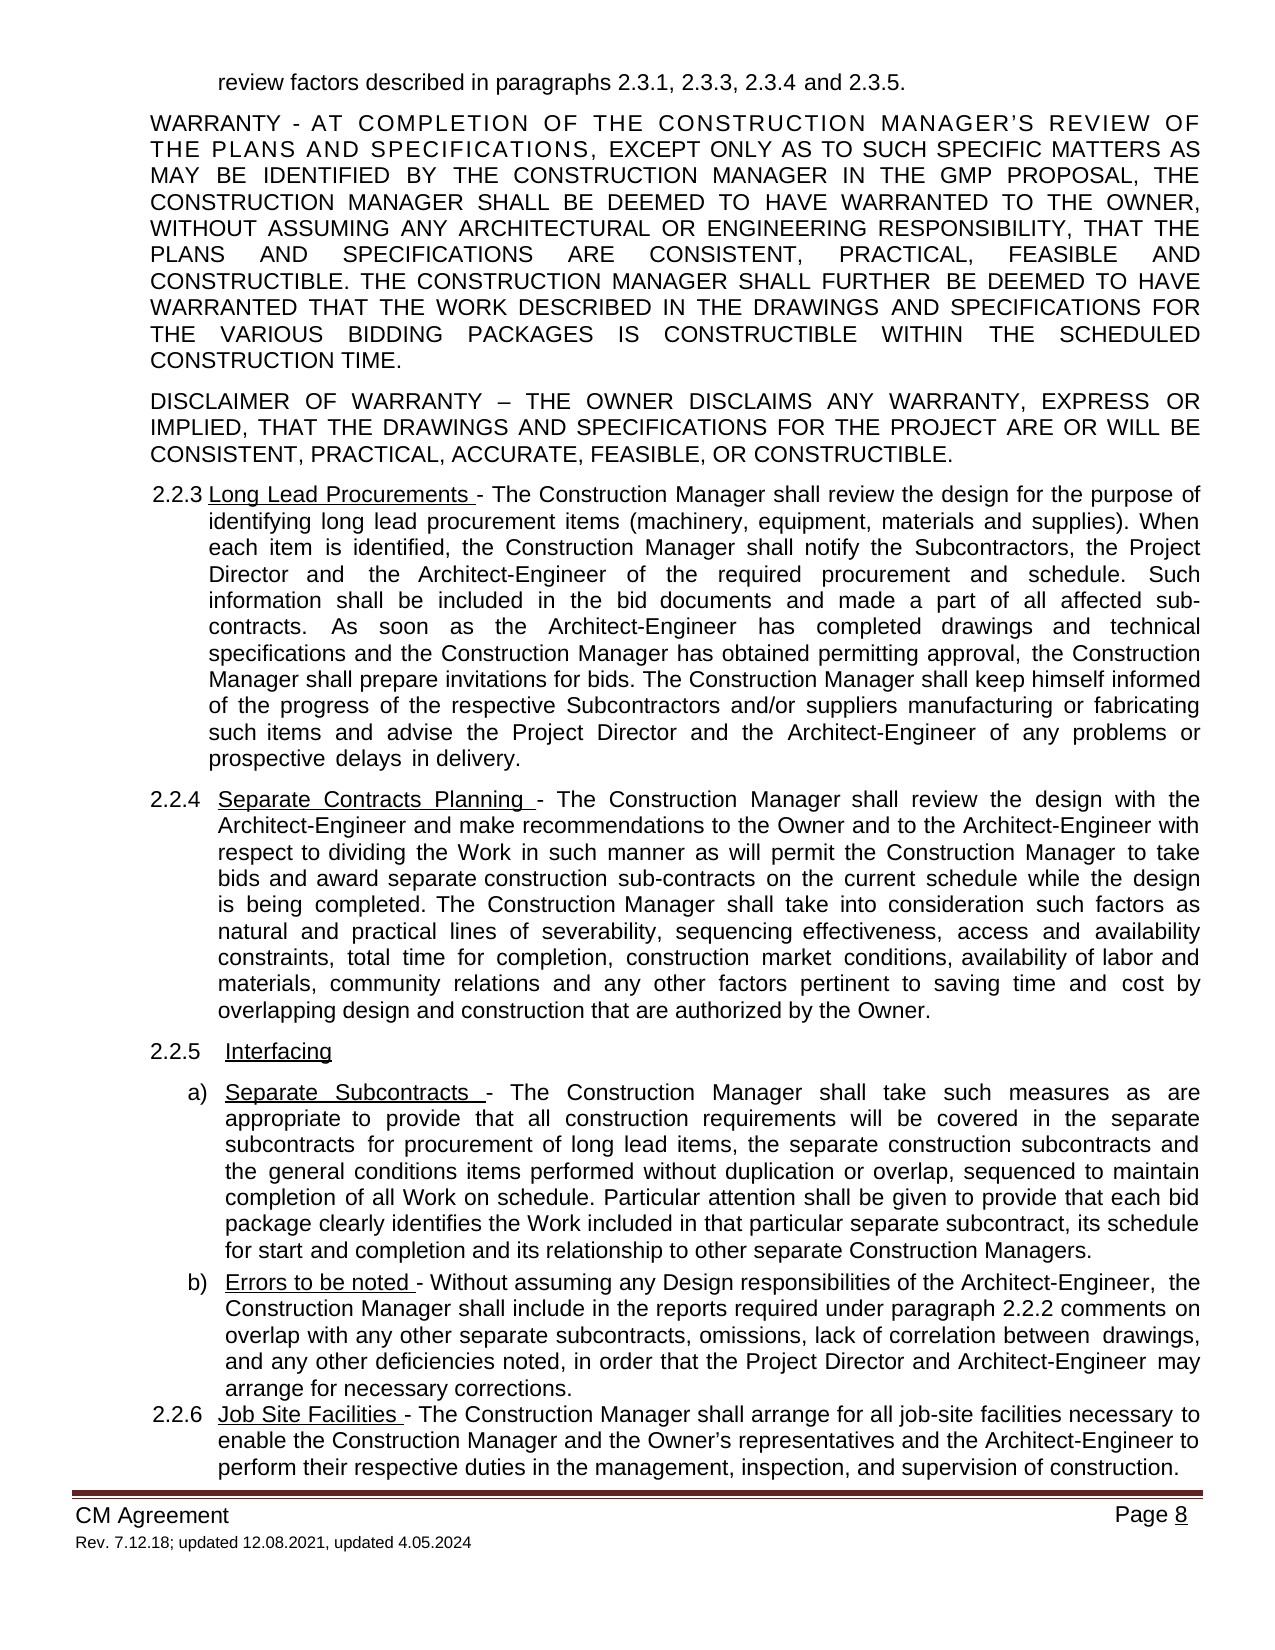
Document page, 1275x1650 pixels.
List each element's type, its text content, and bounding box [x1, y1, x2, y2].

list Job Site Facilities - The Construction Manager shall arrange for all job-site facilities necessary to enable the Construction Manager and the Owner’s representatives and the Architect-Engineer to perform their respective duties in the management, inspection, and supervision of construction. [152, 1401, 1200, 1482]
list Separate Contracts Planning - The Construction Manager shall review the design with the Architect-Engineer and make recommendations to the Owner and to the Architect-Engineer with respect to dividing the Work in such manner as will permit the Construction Manager to take bids and award separate construction sub-contracts on the current schedule while the design is being completed. The Construction Manager shall take into consideration such factors as natural and practical lines of severability, sequencing effectiveness, access and availability constraints, total time for completion, construction market conditions, availability of labor and materials, community relations and any other factors pertinent to saving time and cost by overlapping design and construction that are authorized by the Owner. [150, 786, 1201, 1023]
list Interfacing [150, 1038, 1217, 1064]
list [150, 69, 1200, 95]
list Separate Subcontracts - The Construction Manager shall take such measures as are appropriate to provide that all construction requirements will be covered in the separate subcontracts for procurement of long lead items, the separate construction subcontracts and the general conditions items performed without duplication or overlap, sequenced to maintain completion of all Work on schedule. Particular attention shall be given to provide that each bid package clearly identifies the Work included in that particular separate subcontract, its schedule for start and completion and its relationship to other separate Construction Managers. [187, 1079, 1200, 1263]
list Long Lead Procurements - The Construction Manager shall review the design for the purpose of identifying long lead procurement items (machinery, equipment, materials and supplies). When each item is identified, the Construction Manager shall notify the Subcontractors, the Project Director and the Architect-Engineer of the required procurement and schedule. Such information shall be included in the bid documents and made a part of all affected sub-contracts. As soon as the Architect-Engineer has completed drawings and technical specifications and the Construction Manager has obtained permitting approval, the Construction Manager shall prepare invitations for bids. The Construction Manager shall keep himself informed of the progress of the respective Subcontractors and/or suppliers manufacturing or fabricating such items and advise the Project Director and the Architect-Engineer of any problems or prospective delays in delivery. [152, 481, 1201, 771]
text DISCLAIMER OF WARRANTY – THE OWNER DISCLAIMS ANY WARRANTY, EXPRESS OR IMPLIED, THAT THE DRAWINGS AND SPECIFICATIONS FOR THE PROJECT ARE OR WILL BE CONSISTENT, PRACTICAL, ACCURATE, FEASIBLE, OR CONSTRUCTIBLE. [150, 388, 1201, 467]
list Errors to be noted - Without assuming any Design responsibilities of the Architect-Engineer, the Construction Manager shall include in the reports required under paragraph 2.2.2 comments on overlap with any other separate subcontracts, omissions, lack of correlation between drawings, and any other deficiencies noted, in order that the Project Director and Architect-Engineer may arrange for necessary corrections. [187, 1269, 1200, 1401]
text WARRANTY - AT COMPLETION OF THE CONSTRUCTION MANAGER’S REVIEW OF THE PLANS AND SPECIFICATIONS, EXCEPT ONLY AS TO SUCH SPECIFIC MATTERS AS MAY BE IDENTIFIED BY THE CONSTRUCTION MANAGER IN THE GMP PROPOSAL, THE CONSTRUCTION MANAGER SHALL BE DEEMED TO HAVE WARRANTED TO THE OWNER, WITHOUT ASSUMING ANY ARCHITECTURAL OR ENGINEERING RESPONSIBILITY, THAT THE PLANS AND SPECIFICATIONS ARE CONSISTENT, PRACTICAL, FEASIBLE AND CONSTRUCTIBLE. THE CONSTRUCTION MANAGER SHALL FURTHER BE DEEMED TO HAVE WARRANTED THAT THE WORK DESCRIBED IN THE DRAWINGS AND SPECIFICATIONS FOR THE VARIOUS BIDDING PACKAGES IS CONSTRUCTIBLE WITHIN THE SCHEDULED CONSTRUCTION TIME. [150, 110, 1201, 373]
